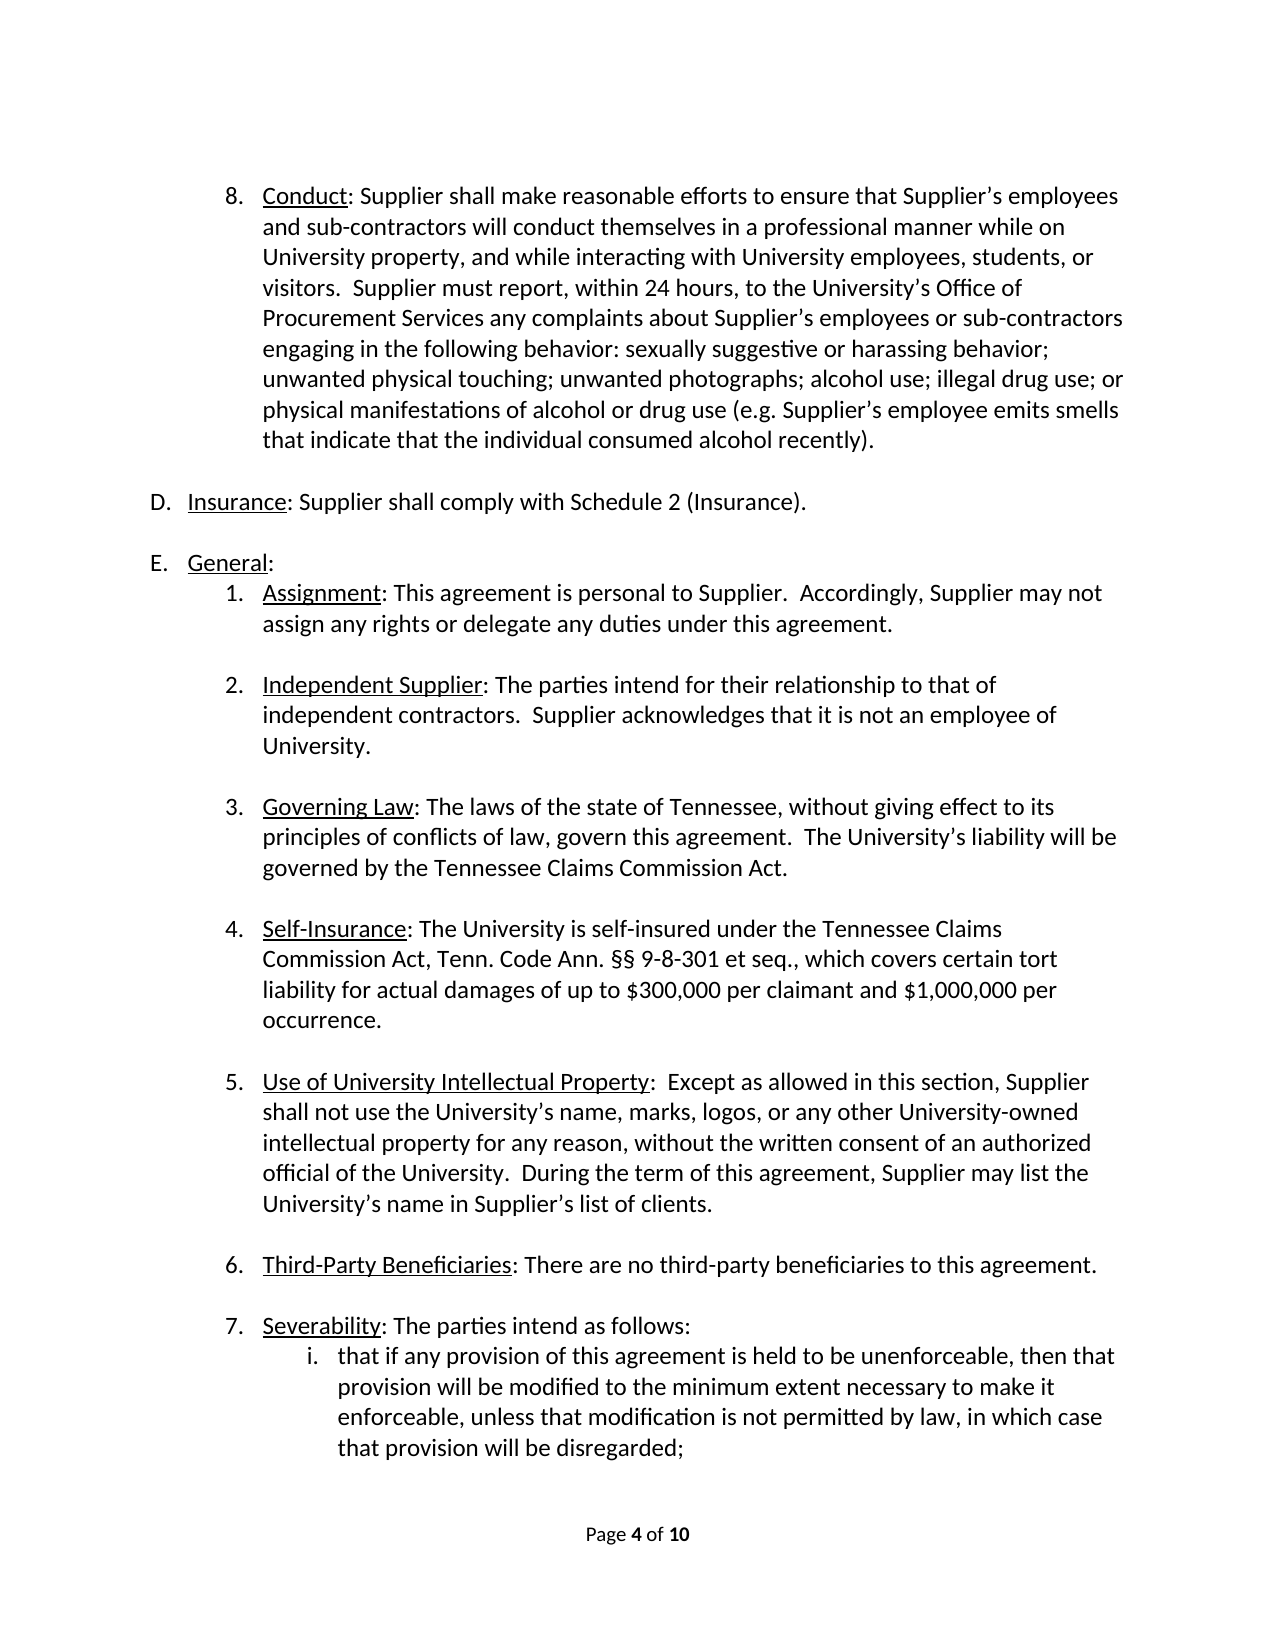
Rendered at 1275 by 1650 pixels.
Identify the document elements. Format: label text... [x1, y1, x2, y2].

list Third-Party Beneficiaries: There are no third-party beneficiaries to this agreement. [225, 1249, 1125, 1279]
list Governing Law: The laws of the state of Tennessee, without giving effect to its principles of conflicts of law, govern this agreement. The University’s liability will be governed by the Tennessee Claims Commission Act. [225, 791, 1125, 882]
list Assignment: This agreement is personal to Supplier. Accordingly, Supplier may not assign any rights or delegate any duties under this agreement. [225, 577, 1125, 638]
list Use of University Intellectual Property: Except as allowed in this section, Supplier shall not use the University’s name, marks, logos, or any other University-owned intellectual property for any reason, without the written consent of an authorized official of the University. During the term of this agreement, Supplier may list the University’s name in Supplier’s list of clients. [225, 1066, 1125, 1218]
list Self-Insurance: The University is self-insured under the Tennessee Claims Commission Act, Tenn. Code Ann. §§ 9-8-301 et seq., which covers certain tort liability for actual damages of up to $300,000 per claimant and $1,000,000 per occurrence. [225, 913, 1125, 1035]
list Independent Supplier: The parties intend for their relationship to that of independent contractors. Supplier acknowledges that it is not an employee of University. [225, 669, 1125, 760]
list that if any provision of this agreement is held to be unenforceable, then that provision will be modified to the minimum extent necessary to make it enforceable, unless that modification is not permitted by law, in which case that provision will be disregarded; [319, 1340, 1125, 1462]
list General: [150, 547, 1125, 577]
list Severability: The parties intend as follows: [225, 1310, 1125, 1340]
list Insurance: Supplier shall comply with Schedule 2 (Insurance). [150, 486, 1125, 516]
list Conduct: Supplier shall make reasonable efforts to ensure that Supplier’s employees and sub-contractors will conduct themselves in a professional manner while on University property, and while interacting with University employees, students, or visitors. Supplier must report, within 24 hours, to the University’s Office of Procurement Services any complaints about Supplier’s employees or sub-contractors engaging in the following behavior: sexually suggestive or harassing behavior; unwanted physical touching; unwanted photographs; alcohol use; illegal drug use; or physical manifestations of alcohol or drug use (e.g. Supplier’s employee emits smells that indicate that the individual consumed alcohol recently). [225, 181, 1125, 455]
